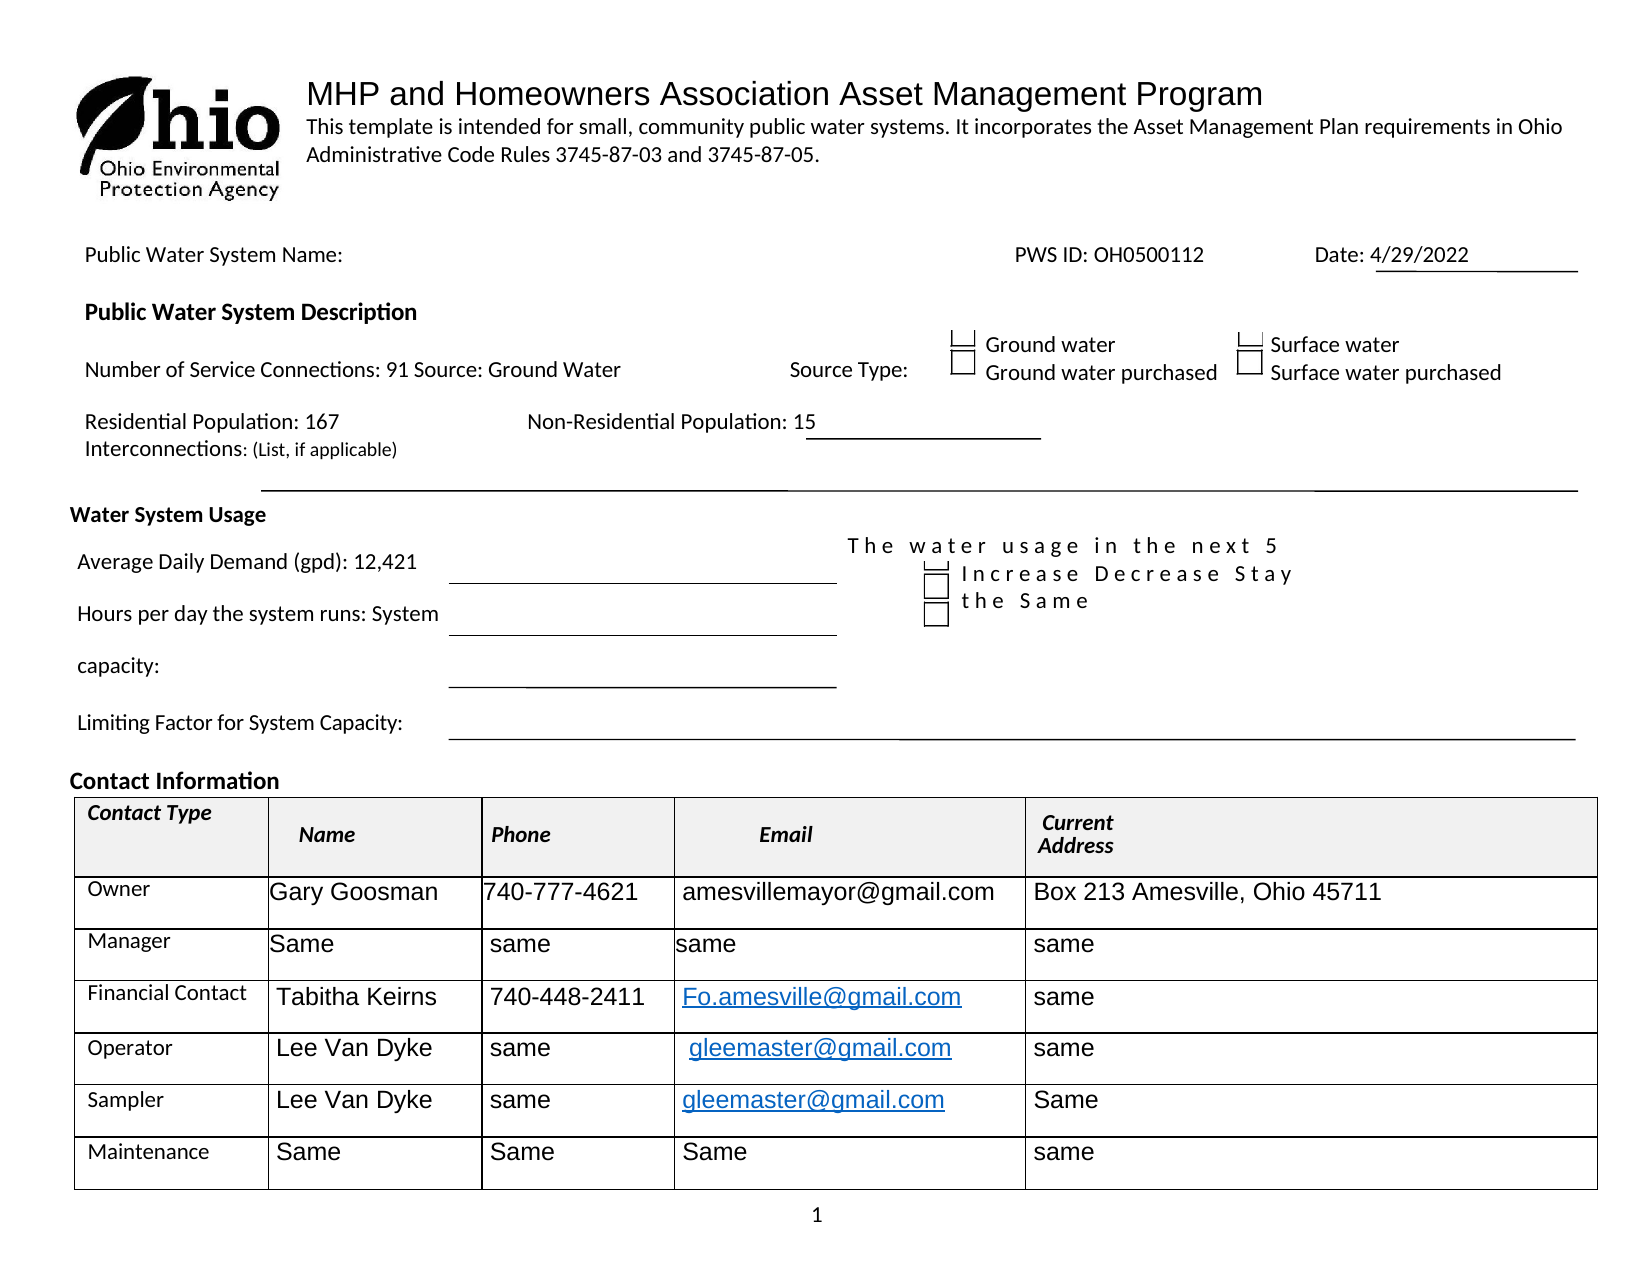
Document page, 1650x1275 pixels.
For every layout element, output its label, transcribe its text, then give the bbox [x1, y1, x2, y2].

table_cell Same [675, 1138, 1025, 1189]
table_cell 740-448-2411 [483, 981, 674, 1032]
text Residential Population: 167 Non-Residential Population: 15 [84, 410, 1578, 434]
table_cell same [675, 930, 1025, 980]
table_cell Maintenance [75, 1138, 268, 1189]
table_cell amesvillemayor@gmail.com [675, 878, 1025, 928]
table_cell gleemaster@gmail.com [675, 1085, 1025, 1136]
table_header MHP and Homeowners Association Asset Management Program This template is intended for small, community public water systems. It incorporates the Asset Management Plan requirements in Ohio Administrative Code Rules 3745-87-03 and 3745-87-05. [284, 71, 1578, 206]
table_cell Fo.amesville@gmail.com [675, 981, 1025, 1032]
table_cell same [483, 1034, 674, 1084]
table_cell same [1026, 1034, 1597, 1084]
picture [950, 330, 976, 375]
table_header Contact Type [75, 798, 268, 876]
table_cell Gary Goosman [269, 878, 481, 928]
text Interconnections: (List, if applicable) [84, 437, 918, 462]
table_cell Sampler [75, 1085, 268, 1136]
text Contact Information [69, 769, 1578, 794]
table_cell Manager [75, 930, 268, 980]
text Water System Usage [69, 504, 1578, 527]
picture [923, 561, 949, 627]
table_cell same [483, 1085, 674, 1136]
table_cell Lee Van Dyke [269, 1034, 481, 1084]
table_cell Same [483, 1138, 674, 1189]
text Public Water System Description [84, 300, 1578, 326]
text Number of Service Connections: 91 Source: Ground Water Source Type: [84, 359, 1578, 382]
picture [1236, 332, 1263, 359]
table_cell same [1026, 1138, 1597, 1189]
table_cell 740-777-4621 [483, 878, 674, 928]
table_header Name [269, 798, 481, 876]
table_cell Tabitha Keirns [269, 981, 481, 1032]
table_cell Same [1026, 1085, 1597, 1136]
table_cell same [483, 930, 674, 980]
table_cell Operator [75, 1034, 268, 1084]
table_cell Financial Contact [75, 981, 268, 1032]
table_cell gleemaster@gmail.com [675, 1034, 1025, 1084]
table_cell Box 213 Amesville, Ohio 45711 [1026, 878, 1597, 928]
table_cell Owner [75, 878, 268, 928]
text Public Water System Name: PWS ID: OH0500112 Date: 4/29/2022 [84, 243, 1578, 267]
table_cell Same [269, 930, 481, 980]
table_header Current Address [1026, 798, 1597, 876]
text Limiting Factor for System Capacity: [77, 712, 1578, 735]
table_header Email [675, 798, 1025, 876]
table_cell Same [269, 1138, 481, 1189]
table_cell Lee Van Dyke [269, 1085, 481, 1136]
picture [72, 72, 284, 204]
table_cell same [1026, 981, 1597, 1032]
table_cell same [1026, 930, 1597, 980]
table_header Phone [483, 798, 674, 876]
text Average Daily Demand (gpd): 12,421 Hours per day the system runs: System capacity: [77, 527, 1533, 683]
